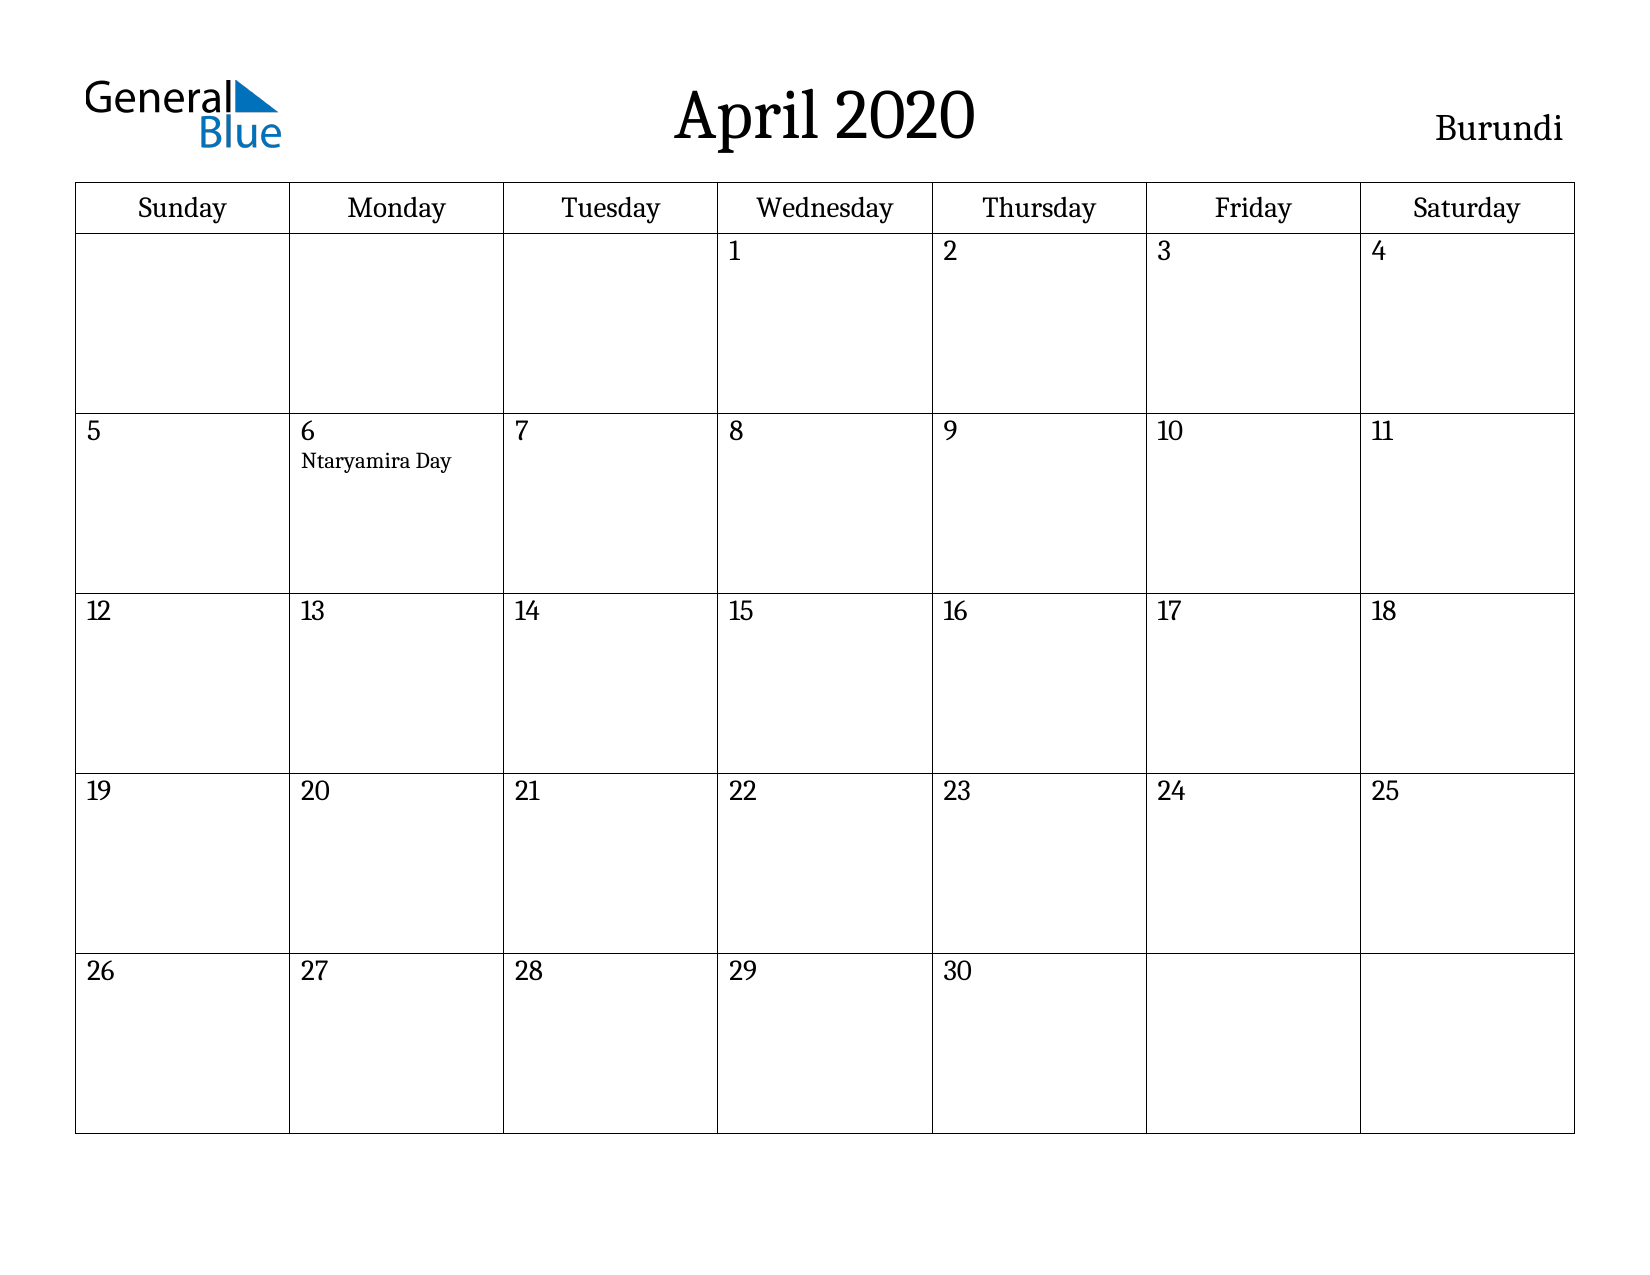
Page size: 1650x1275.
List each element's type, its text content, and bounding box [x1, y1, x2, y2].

table_cell [933, 808, 1146, 953]
table_cell 17 [1147, 594, 1360, 627]
table_cell [504, 808, 717, 953]
table_cell [933, 448, 1146, 593]
table_cell [933, 627, 1146, 773]
table_cell [718, 627, 932, 773]
table_cell [1361, 627, 1574, 773]
table_cell 14 [504, 594, 717, 627]
table_cell 12 [76, 594, 289, 627]
table_cell [504, 267, 717, 413]
table_cell [933, 988, 1146, 1133]
table_cell [1147, 954, 1360, 987]
table_cell [504, 988, 717, 1133]
table_cell [1361, 448, 1574, 593]
table_cell 30 [933, 954, 1146, 987]
table_cell [1147, 808, 1360, 953]
table_cell [76, 627, 289, 773]
table_cell Tuesday [504, 183, 717, 233]
table_cell [1147, 448, 1360, 593]
table_cell [1361, 988, 1574, 1133]
table_cell 26 [76, 954, 289, 987]
table_cell 19 [76, 774, 289, 807]
table_cell [933, 267, 1146, 413]
table_cell [504, 627, 717, 773]
table_cell [290, 627, 503, 773]
table_cell [1147, 627, 1360, 773]
table_cell 2 [933, 234, 1146, 267]
table_cell 27 [290, 954, 503, 987]
table_cell 7 [504, 414, 717, 447]
table_cell [1147, 988, 1360, 1133]
table_cell [504, 448, 717, 593]
table_cell Sunday [76, 183, 289, 233]
table_cell [504, 234, 717, 267]
table_cell 8 [718, 414, 932, 447]
table_cell [1361, 808, 1574, 953]
table_cell 10 [1147, 414, 1360, 447]
table_cell [718, 267, 932, 413]
table_cell [290, 234, 503, 267]
table_cell Friday [1147, 183, 1360, 233]
table_cell [76, 808, 289, 953]
table_cell [718, 808, 932, 953]
table_cell [76, 234, 289, 267]
table_cell 13 [290, 594, 503, 627]
table_cell 21 [504, 774, 717, 807]
table_cell [76, 267, 289, 413]
table_cell [1147, 267, 1360, 413]
table_header [76, 75, 503, 182]
table_cell [290, 988, 503, 1133]
table_header April 2020 [504, 75, 1146, 182]
table_cell 23 [933, 774, 1146, 807]
table_cell [718, 988, 932, 1133]
table_cell 22 [718, 774, 932, 807]
table_cell 24 [1147, 774, 1360, 807]
table_cell 1 [718, 234, 932, 267]
table_cell 28 [504, 954, 717, 987]
table_cell [718, 448, 932, 593]
table_cell Thursday [933, 183, 1146, 233]
table_cell [76, 448, 289, 593]
picture [86, 80, 281, 148]
table_cell Ntaryamira Day [290, 448, 503, 593]
table_cell [1361, 954, 1574, 987]
table_cell 20 [290, 774, 503, 807]
table_header Burundi [1146, 75, 1574, 182]
table_cell [290, 267, 503, 413]
table_cell 29 [718, 954, 932, 987]
table_cell 18 [1361, 594, 1574, 627]
table_cell Wednesday [718, 183, 932, 233]
table_cell 9 [933, 414, 1146, 447]
table_cell [290, 808, 503, 953]
table_cell 11 [1361, 414, 1574, 447]
table_cell [76, 988, 289, 1133]
table_cell 6 [290, 414, 503, 447]
table_cell 5 [76, 414, 289, 447]
table_cell [1361, 267, 1574, 413]
table_cell Monday [290, 183, 503, 233]
table_cell 4 [1361, 234, 1574, 267]
table_cell 16 [933, 594, 1146, 627]
table_cell 25 [1361, 774, 1574, 807]
table_cell Saturday [1361, 183, 1574, 233]
table_cell 3 [1147, 234, 1360, 267]
table_cell 15 [718, 594, 932, 627]
